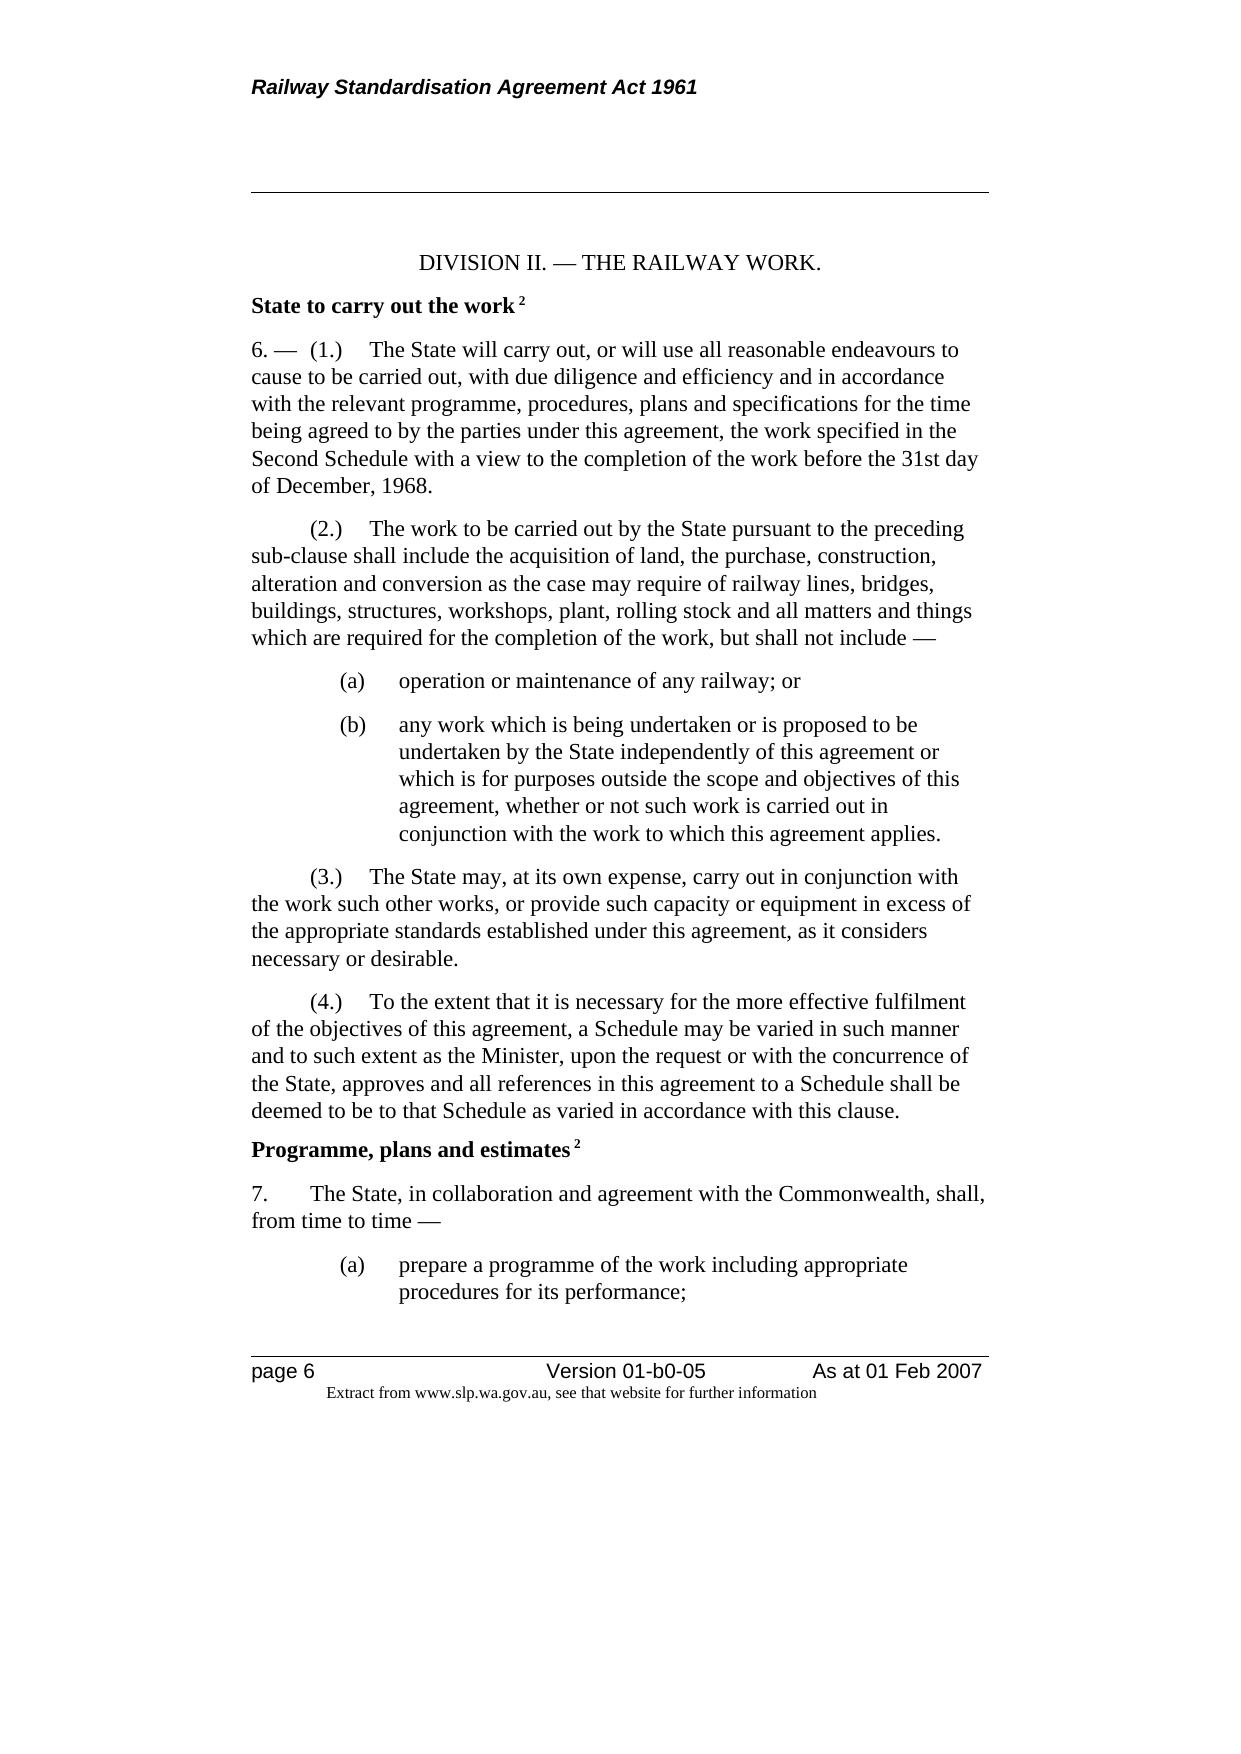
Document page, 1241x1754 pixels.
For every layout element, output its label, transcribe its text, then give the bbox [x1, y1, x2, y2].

text (a) operation or maintenance of any railway; or [251, 667, 989, 694]
text 7. The State, in collaboration and agreement with the Commonwealth, shall, from time to time — [251, 1179, 989, 1233]
text (a) prepare a programme of the work including appropriate procedures for its performance; [251, 1250, 989, 1304]
text (4.) To the extent that it is necessary for the more effective fulfilment of the objectives of this agreement, a Schedule may be varied in such manner and to such extent as the Minister, upon the request or with the concurrence of the State, approves and all references in this agreement to a Schedule shall be deemed to be to that Schedule as varied in accordance with this clause. [251, 988, 989, 1123]
text (2.) The work to be carried out by the State pursuant to the preceding sub-clause shall include the acquisition of land, the purchase, construction, alteration and conversion as the case may require of railway lines, bridges, buildings, structures, workshops, plant, rolling stock and all matters and things which are required for the completion of the work, but shall not include — [251, 515, 989, 650]
text 6. — (1.) The State will carry out, or will use all reasonable endeavours to cause to be carried out, with due diligence and efficiency and in accordance with the relevant programme, procedures, plans and specifications for the time being agreed to by the parties under this agreement, the work specified in the Second Schedule with a view to the completion of the work before the 31st day of December, 1968. [251, 336, 989, 498]
text Programme, plans and estimates 2 [251, 1136, 989, 1163]
text State to carry out the work 2 [251, 292, 989, 319]
text (3.) The State may, at its own expense, carry out in conjunction with the work such other works, or provide such capacity or equipment in excess of the appropriate standards established under this agreement, as it considers necessary or desirable. [251, 863, 989, 971]
text (b) any work which is being undertaken or is proposed to be undertaken by the State independently of this agreement or which is for purposes outside the scope and objectives of this agreement, whether or not such work is carried out in conjunction with the work to which this agreement applies. [251, 711, 989, 846]
subtitle DIVISION II. — THE RAILWAY WORK. [251, 248, 989, 275]
